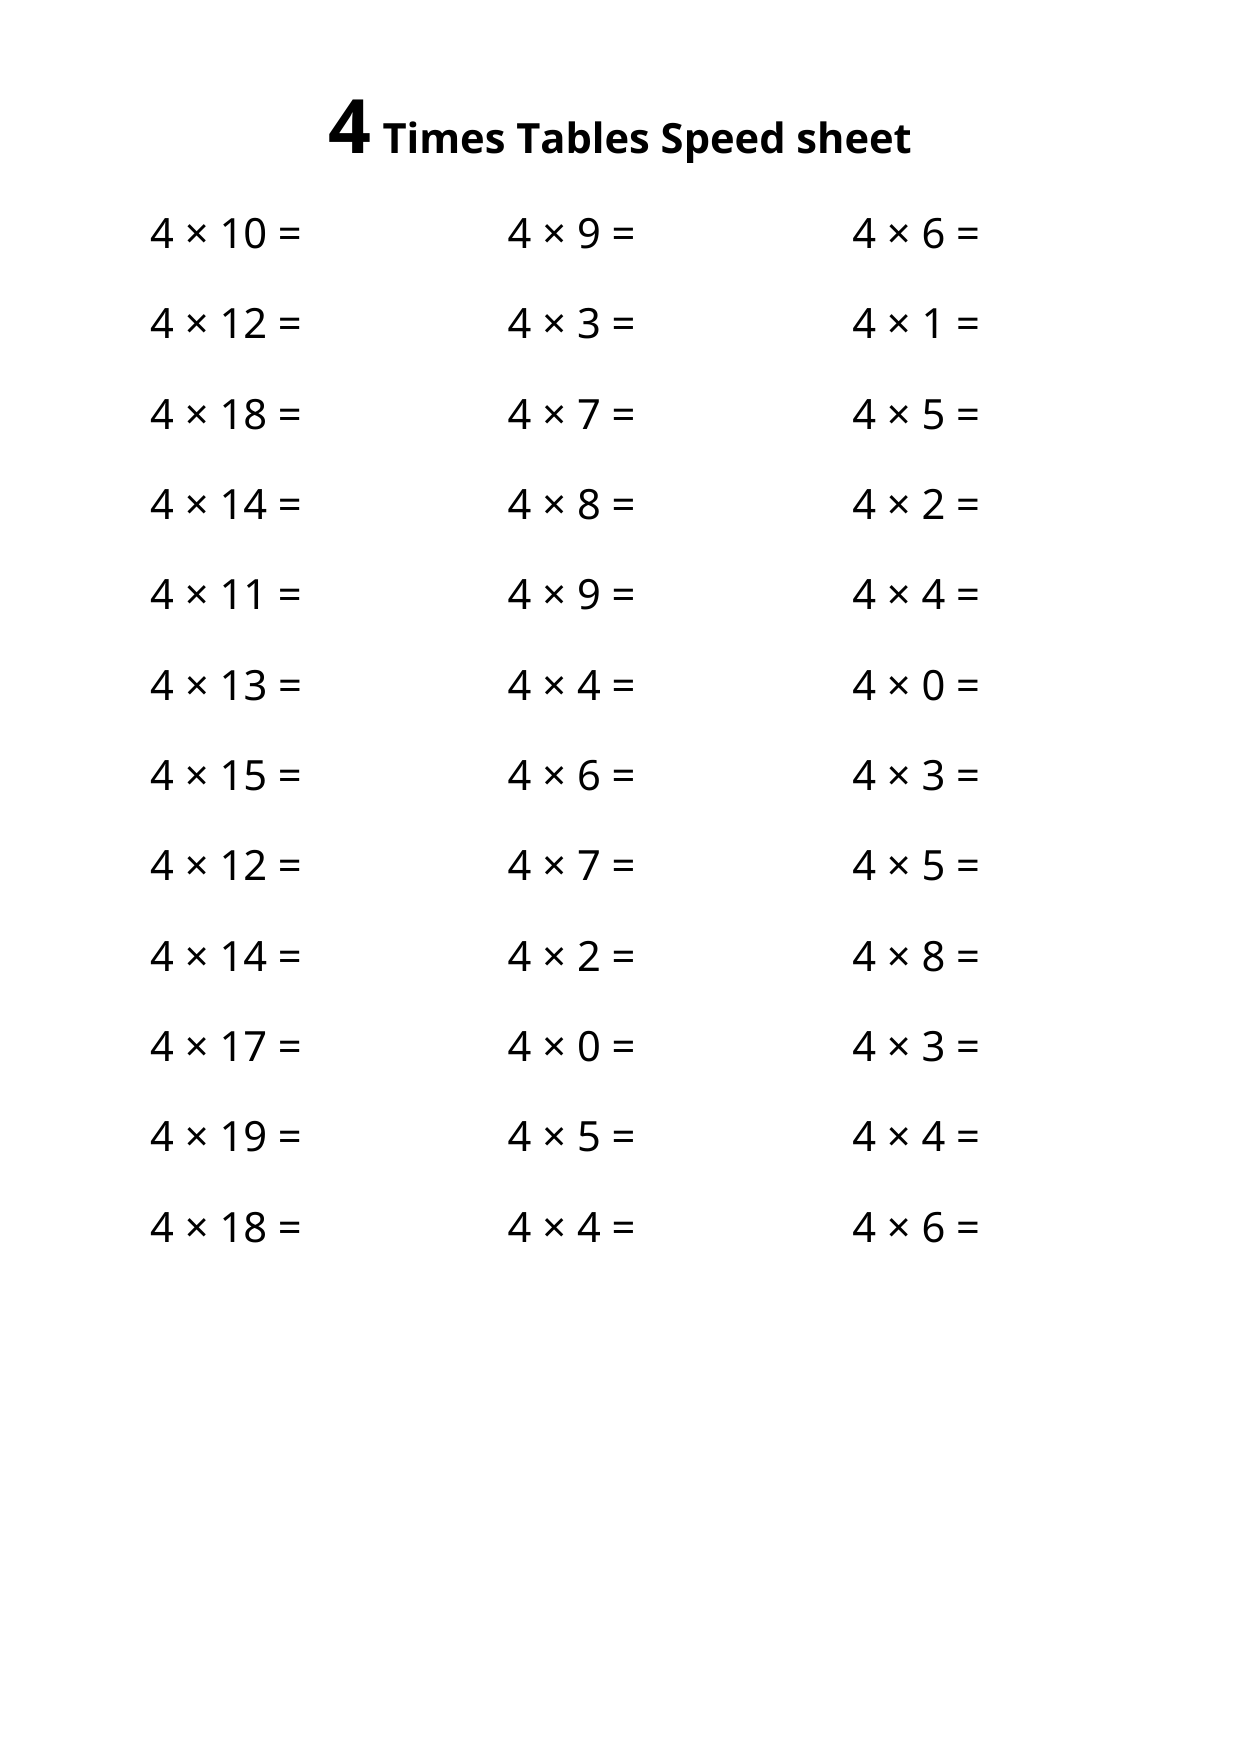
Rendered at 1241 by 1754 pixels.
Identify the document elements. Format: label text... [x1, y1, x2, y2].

text 4 × 10 = 4 × 9 = 4 × 6 = 4 × 12 = 4 × 3 = 4 × 1 = 4 × 18 = 4 × 7 = 4 × 5 = 4 × 14 = 4 × 8 = 4 × 2 = 4 × 11 = 4 × 9 = 4 × 4 = 4 × 13 = 4 × 4 = 4 × 0 = 4 × 15 = 4 × 6 = 4 × 3 = 4 × 12 = 4 × 7 = 4 × 5 = 4 × 14 = 4 × 2 = 4 × 8 = 4 × 17 = 4 × 0 = 4 × 3 = 4 × 19 = 4 × 5 = 4 × 4 = 4 × 18 = 4 × 4 = 4 × 6 = [150, 204, 1090, 1254]
